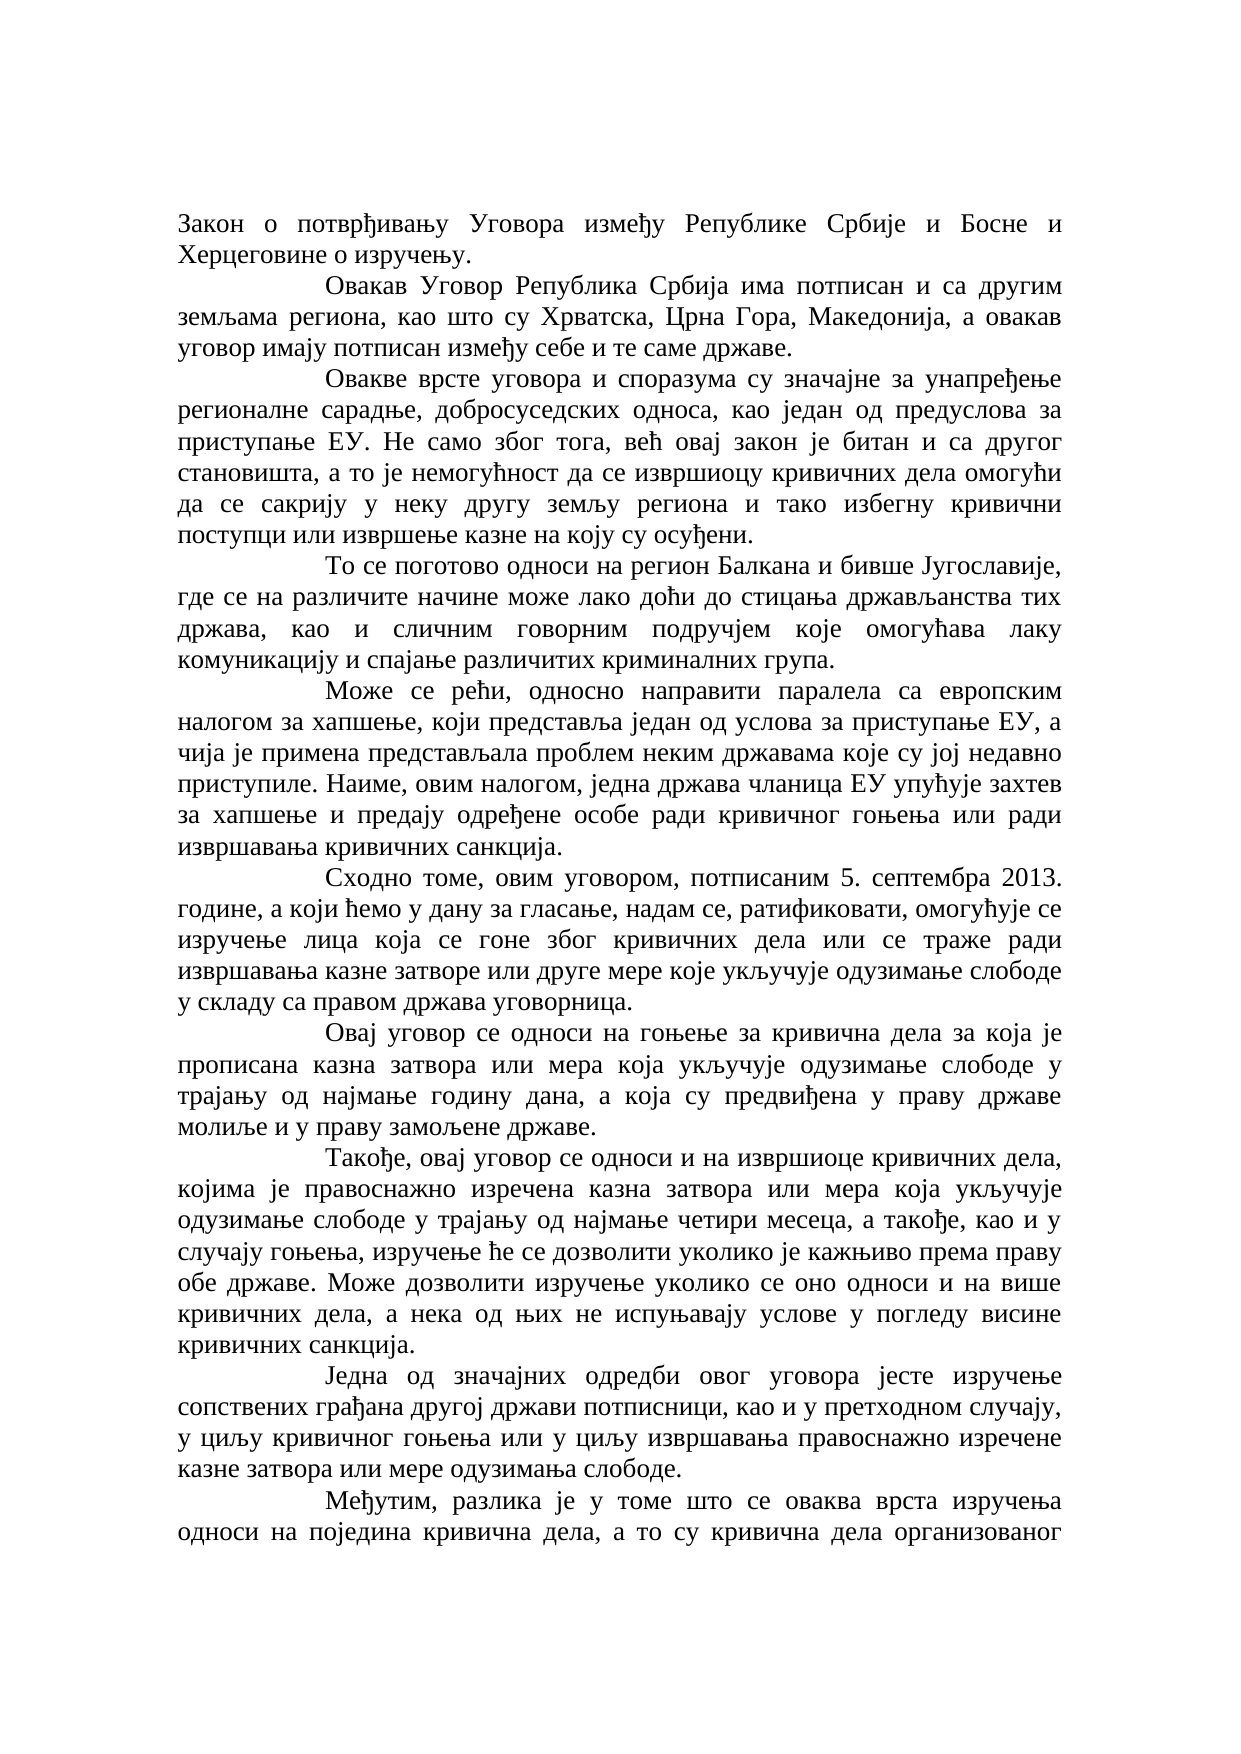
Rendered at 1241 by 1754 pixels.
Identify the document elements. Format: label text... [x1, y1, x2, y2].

text Може се рећи, односно направити паралела са европским налогом за хапшење, који представља један од услова за приступање ЕУ, а чија је примена представљала проблем неким државама које су јој недавно приступиле. Наиме, овим налогом, једна држава чланица ЕУ упућује захтев за хапшење и предају одређене особе ради кривичног гоњења или ради извршавања кривичних санкција. [177, 674, 1063, 861]
text Сходно томе, овим уговором, потписаним 5. септембра 2013. године, а који ћемо у дану за гласање, надам се, ратификовати, омогућује се изручење лица која се гоне због кривичних дела или се траже ради извршавања казне затворе или друге мере које укључује одузимање слободе у складу са правом држава уговорница. [177, 861, 1063, 1017]
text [177, 207, 1063, 269]
text Такође, овај уговор се односи и на извршиоце кривичних дела, којима је правоснажно изречена казна затвора или мера која укључује одузимање слободе у трајању од најмање четири месеца, а такође, као и у случају гоњења, изручење ће се дозволити уколико је кажњиво према праву обе државе. Може дозволити изручење уколико се оно односи и на више кривичних дела, а нека од њих не испуњавају услове у погледу висине кривичних санкција. [177, 1141, 1063, 1359]
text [177, 1484, 1063, 1546]
text То се поготово односи на регион Балкана и бивше Југославије, где се на различите начине може лако доћи до стицања држављанства тих држава, као и сличним говорним подручјем које омогућава лаку комуникацију и спајање различитих криминалних група. [177, 549, 1063, 674]
text Једна од значајних одредби овог уговора јесте изручење сопствених грађана другој држави потписници, као и у претходном случају, у циљу кривичног гоњења или у циљу извршавања правоснажно изречене казне затвора или мере одузимања слободе. [177, 1359, 1063, 1484]
text Овакав Уговор Република Србија има потписан и са другим земљама региона, као што су Хрватска, Црна Гора, Македонија, а овакав уговор имају потписан између себе и те саме државе. [177, 269, 1063, 362]
text Овакве врсте уговора и споразума су значајне за унапређење регионалне сарадње, добросуседских односа, као један од предуслова за приступање ЕУ. Не само због тога, већ овај закон је битан и са другог становишта, а то је немогућност да се извршиоцу кривичних дела омогући да се сакрију у неку другу земљу региона и тако избегну кривични поступци или извршење казне на коју су осуђени. [177, 362, 1063, 549]
text Овај уговор се односи на гоњење за кривична дела за која је прописана казна затвора или мера која укључује одузимање слободе у трајању од најмање годину дана, а која су предвиђена у праву државе молиље и у праву замољене државе. [177, 1017, 1063, 1141]
